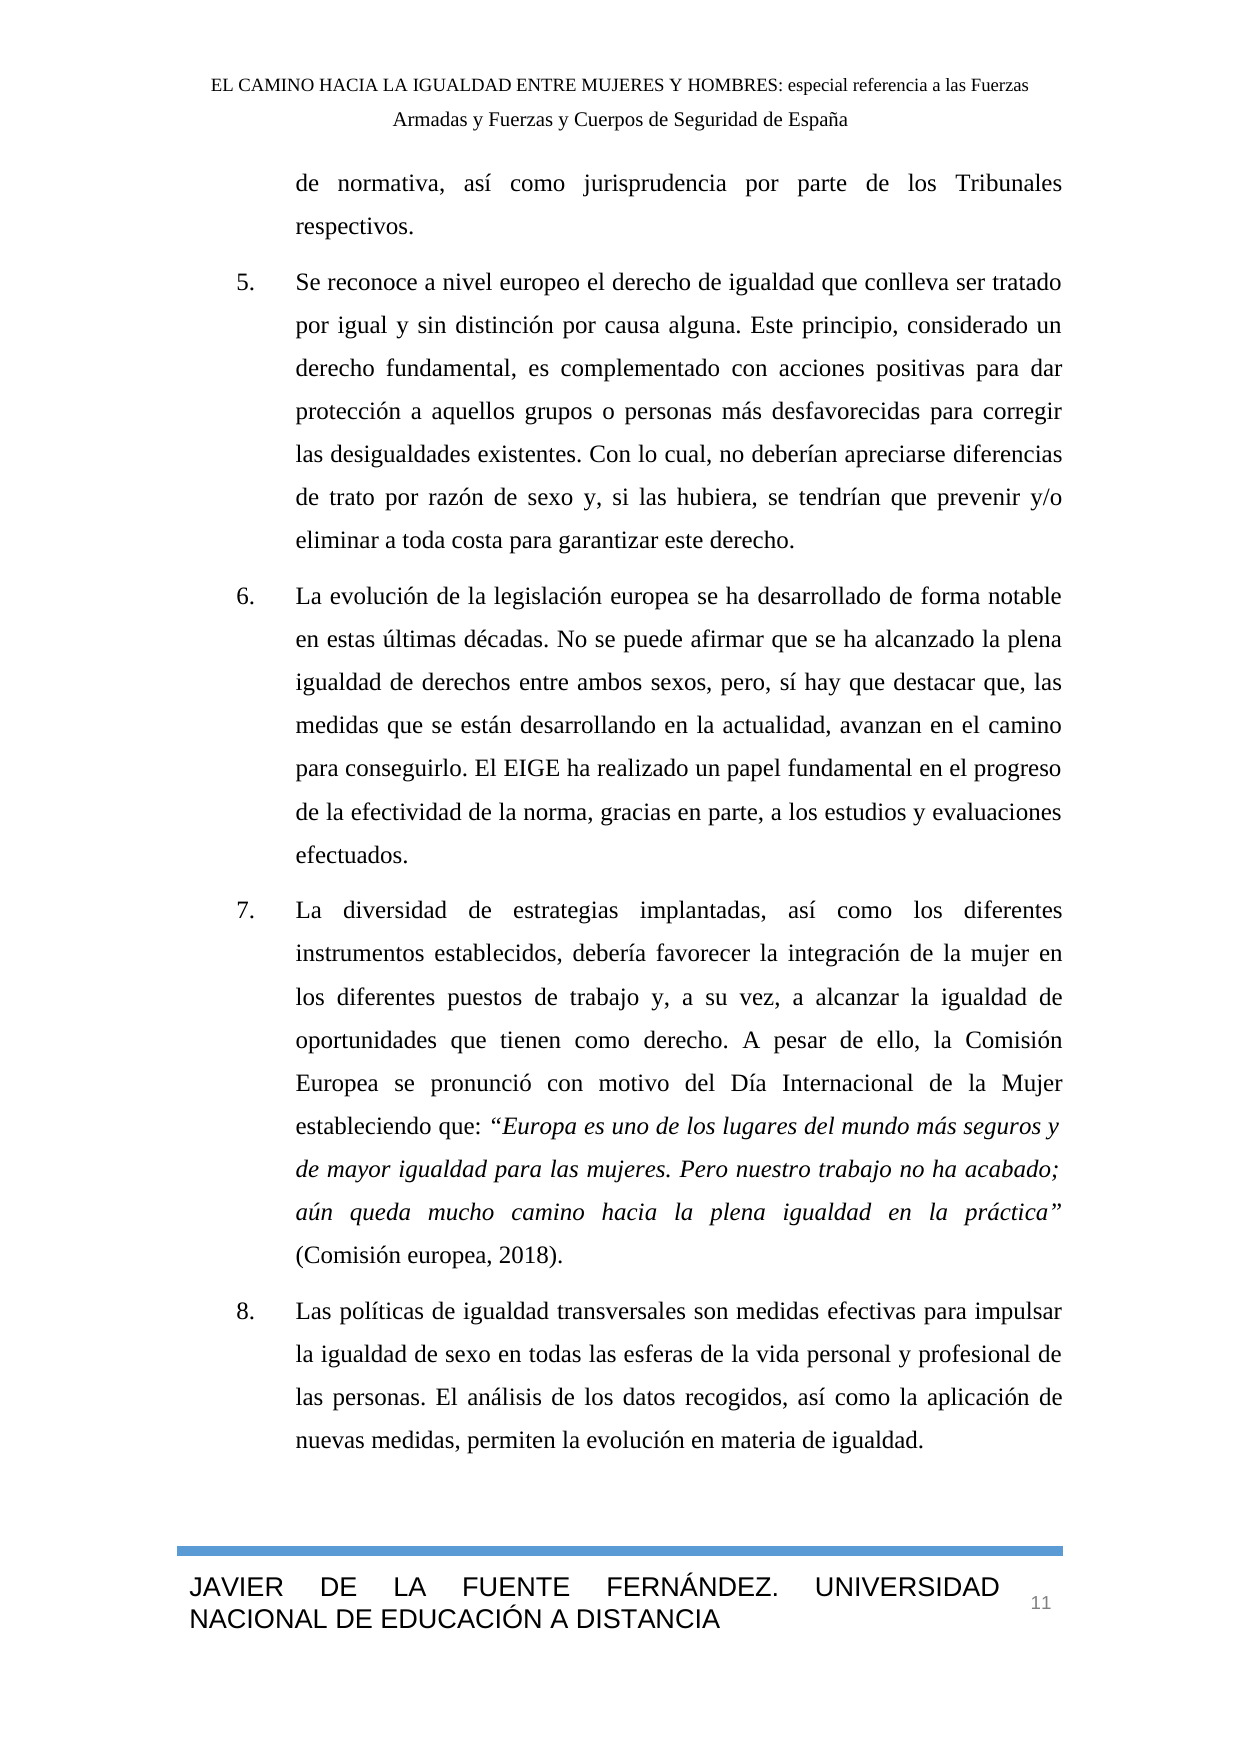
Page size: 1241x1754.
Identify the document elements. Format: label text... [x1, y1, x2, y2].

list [236, 168, 1063, 240]
list La diversidad de estrategias implantadas, así como los diferentes instrumentos establecidos, debería favorecer la integración de la mujer en los diferentes puestos de trabajo y, a su vez, a alcanzar la igualdad de oportunidades que tienen como derecho. A pesar de ello, la Comisión Europea se pronunció con motivo del Día Internacional de la Mujer estableciendo que: “Europa es uno de los lugares del mundo más seguros y de mayor igualdad para las mujeres. Pero nuestro trabajo no ha acabado; aún queda mucho camino hacia la plena igualdad en la práctica” (Comisión europea, 2018). [236, 895, 1063, 1269]
list La evolución de la legislación europea se ha desarrollado de forma notable en estas últimas décadas. No se puede afirmar que se ha alcanzado la plena igualdad de derechos entre ambos sexos, pero, sí hay que destacar que, las medidas que se están desarrollando en la actualidad, avanzan en el camino para conseguirlo. El EIGE ha realizado un papel fundamental en el progreso de la efectividad de la norma, gracias en parte, a los estudios y evaluaciones efectuados. [236, 581, 1063, 868]
list Se reconoce a nivel europeo el derecho de igualdad que conlleva ser tratado por igual y sin distinción por causa alguna. Este principio, considerado un derecho fundamental, es complementado con acciones positivas para dar protección a aquellos grupos o personas más desfavorecidas para corregir las desigualdades existentes. Con lo cual, no deberían apreciarse diferencias de trato por razón de sexo y, si las hubiera, se tendrían que prevenir y/o eliminar a toda costa para garantizar este derecho. [236, 267, 1063, 554]
list Las políticas de igualdad transversales son medidas efectivas para impulsar la igualdad de sexo en todas las esferas de la vida personal y profesional de las personas. El análisis de los datos recogidos, así como la aplicación de nuevas medidas, permiten la evolución en materia de igualdad. [236, 1296, 1063, 1454]
